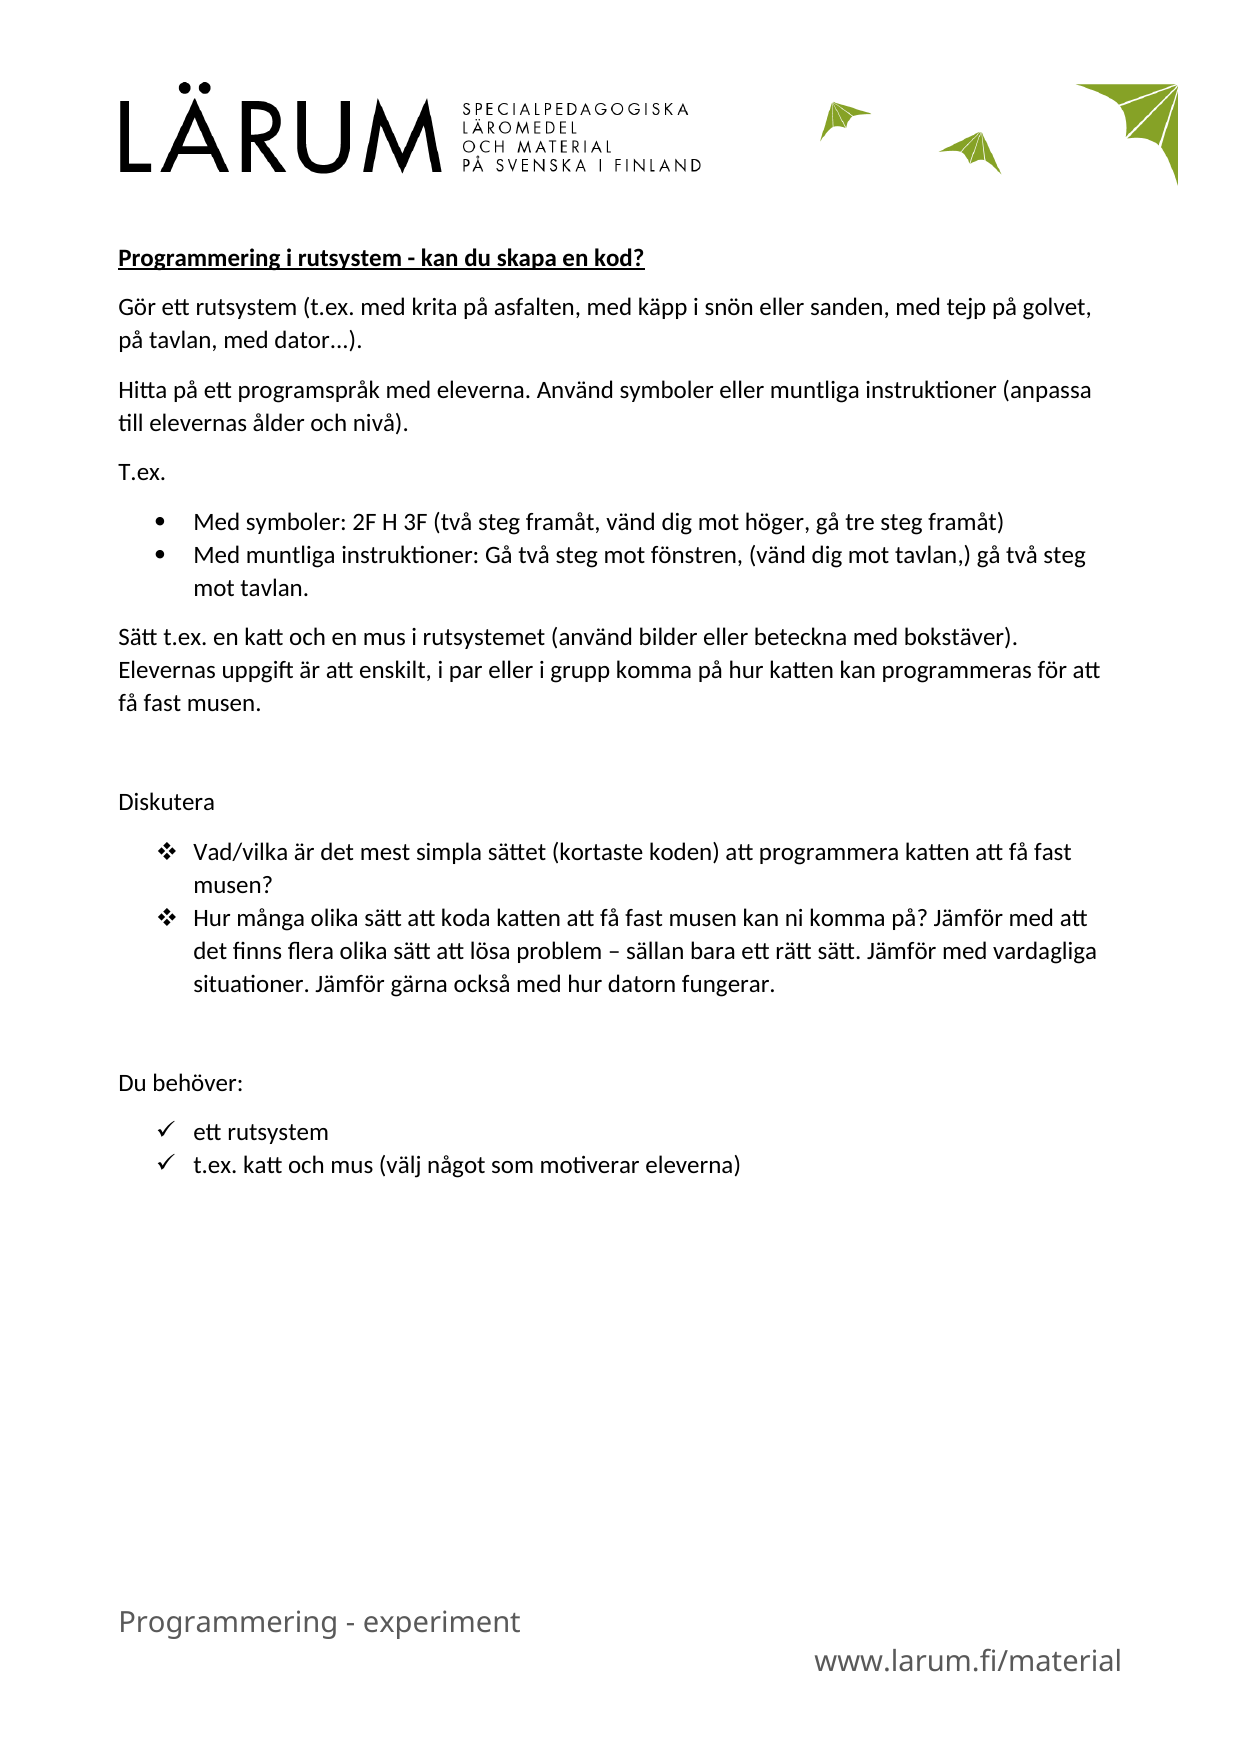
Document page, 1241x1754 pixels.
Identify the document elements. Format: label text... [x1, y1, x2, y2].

list Med symboler: 2F H 3F (två steg framåt, vänd dig mot höger, gå tre steg framåt) [156, 506, 1122, 537]
list ett rutsystem [156, 1116, 1122, 1147]
list t.ex. katt och mus (välj något som motiverar eleverna) [156, 1149, 1122, 1180]
list Vad/vilka är det mest simpla sättet (kortaste koden) att programmera katten att få fast musen? [156, 836, 1122, 899]
text Du behöver: [118, 1067, 1122, 1097]
text Diskutera [118, 786, 1122, 817]
picture [113, 82, 1178, 197]
text Programmering i rutsystem - kan du skapa en kod? [118, 242, 1122, 272]
text Hitta på ett programspråk med eleverna. Använd symboler eller muntliga instruktioner (anpassa till elevernas ålder och nivå). [118, 374, 1122, 437]
list Hur många olika sätt att koda katten att få fast musen kan ni komma på? Jämför med att det finns flera olika sätt att lösa problem – sällan bara ett rätt sätt. Jämför med vardagliga situationer. Jämför gärna också med hur datorn fungerar. [156, 902, 1122, 998]
text T.ex. [118, 456, 1122, 487]
text Gör ett rutsystem (t.ex. med krita på asfalten, med käpp i snön eller sanden, med tejp på golvet, på tavlan, med dator...). [118, 291, 1122, 355]
list Med muntliga instruktioner: Gå två steg mot fönstren, (vänd dig mot tavlan,) gå två steg mot tavlan. [156, 539, 1122, 602]
text Sätt t.ex. en katt och en mus i rutsystemet (använd bilder eller beteckna med bokstäver). Elevernas uppgift är att enskilt, i par eller i grupp komma på hur katten kan programmeras för att få fast musen. [118, 621, 1122, 718]
